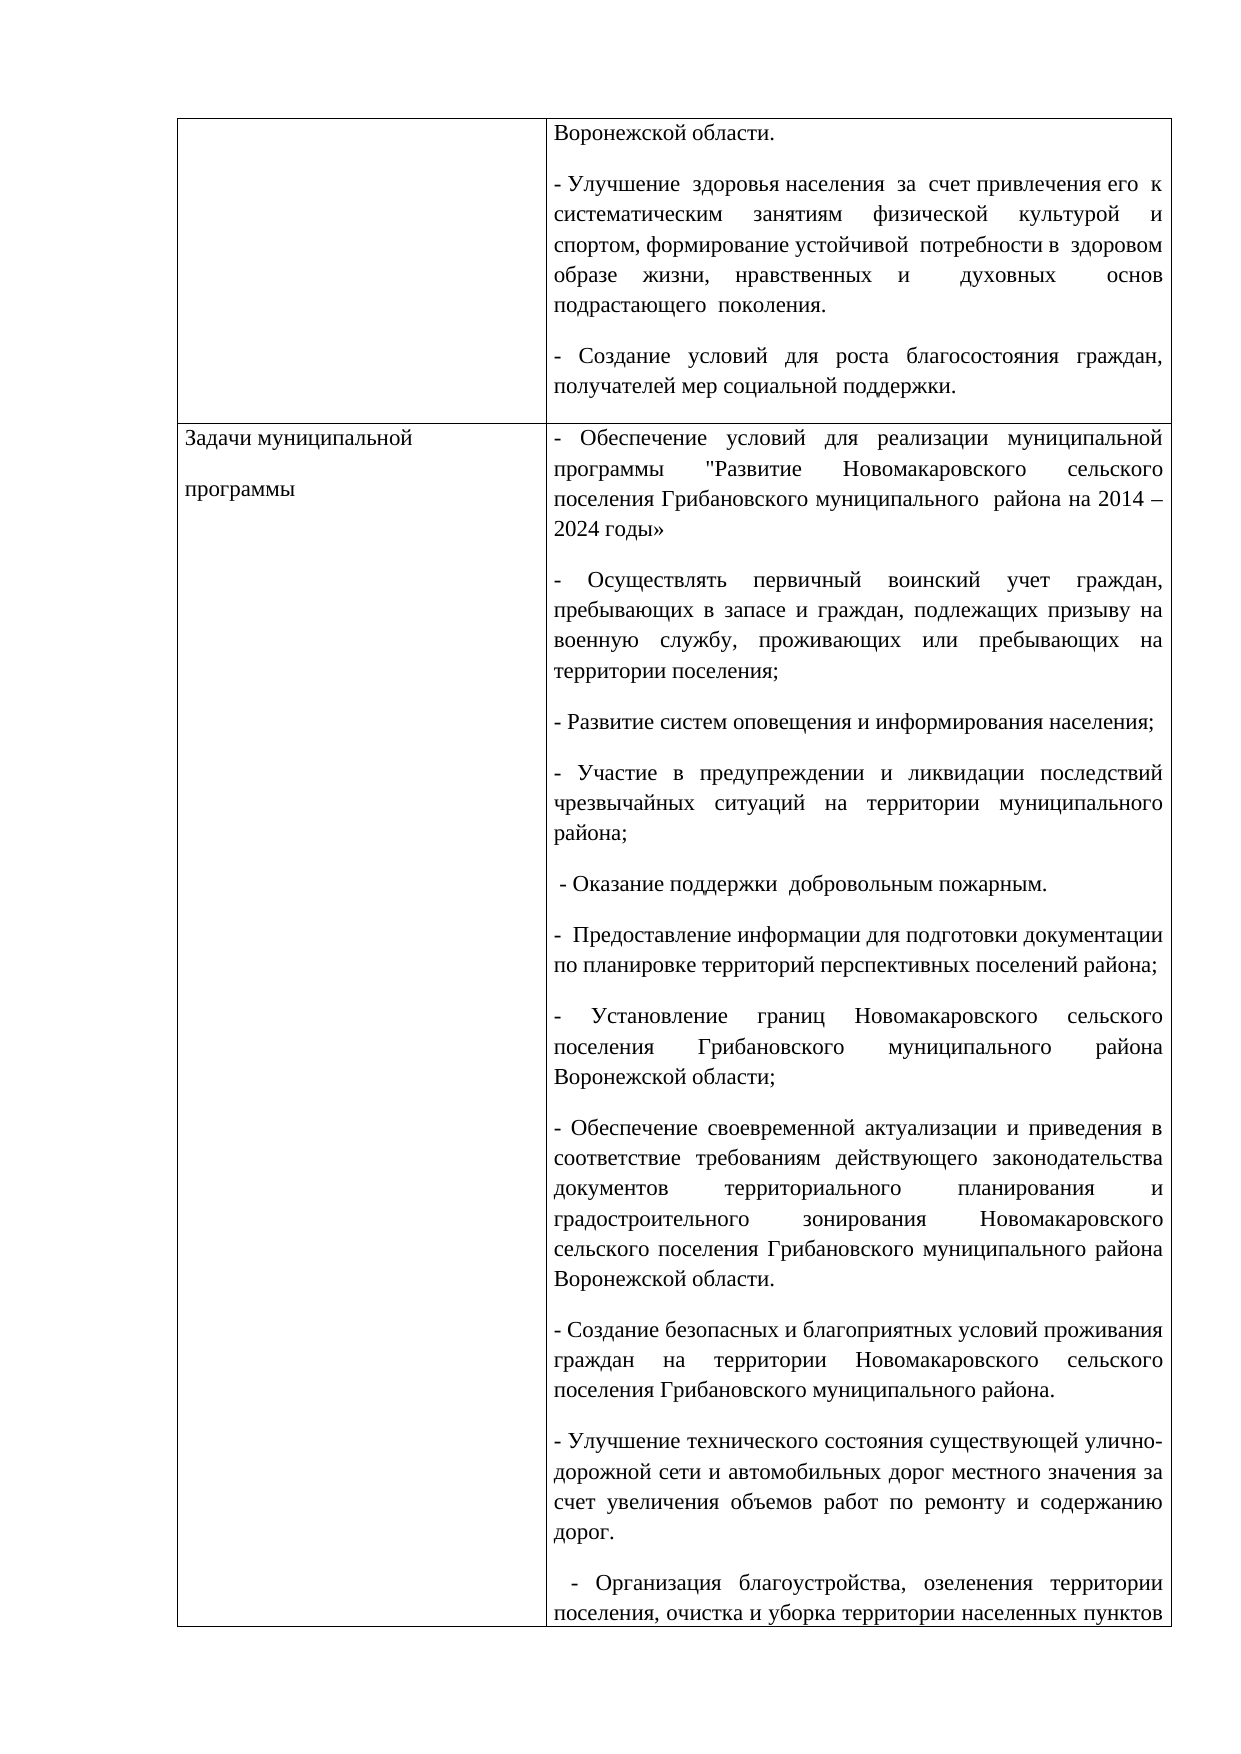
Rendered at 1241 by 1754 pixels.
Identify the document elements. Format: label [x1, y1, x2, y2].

table_cell [547, 119, 1171, 423]
table_cell [178, 119, 546, 423]
table_cell [178, 424, 546, 1626]
table_cell [547, 424, 1171, 1626]
